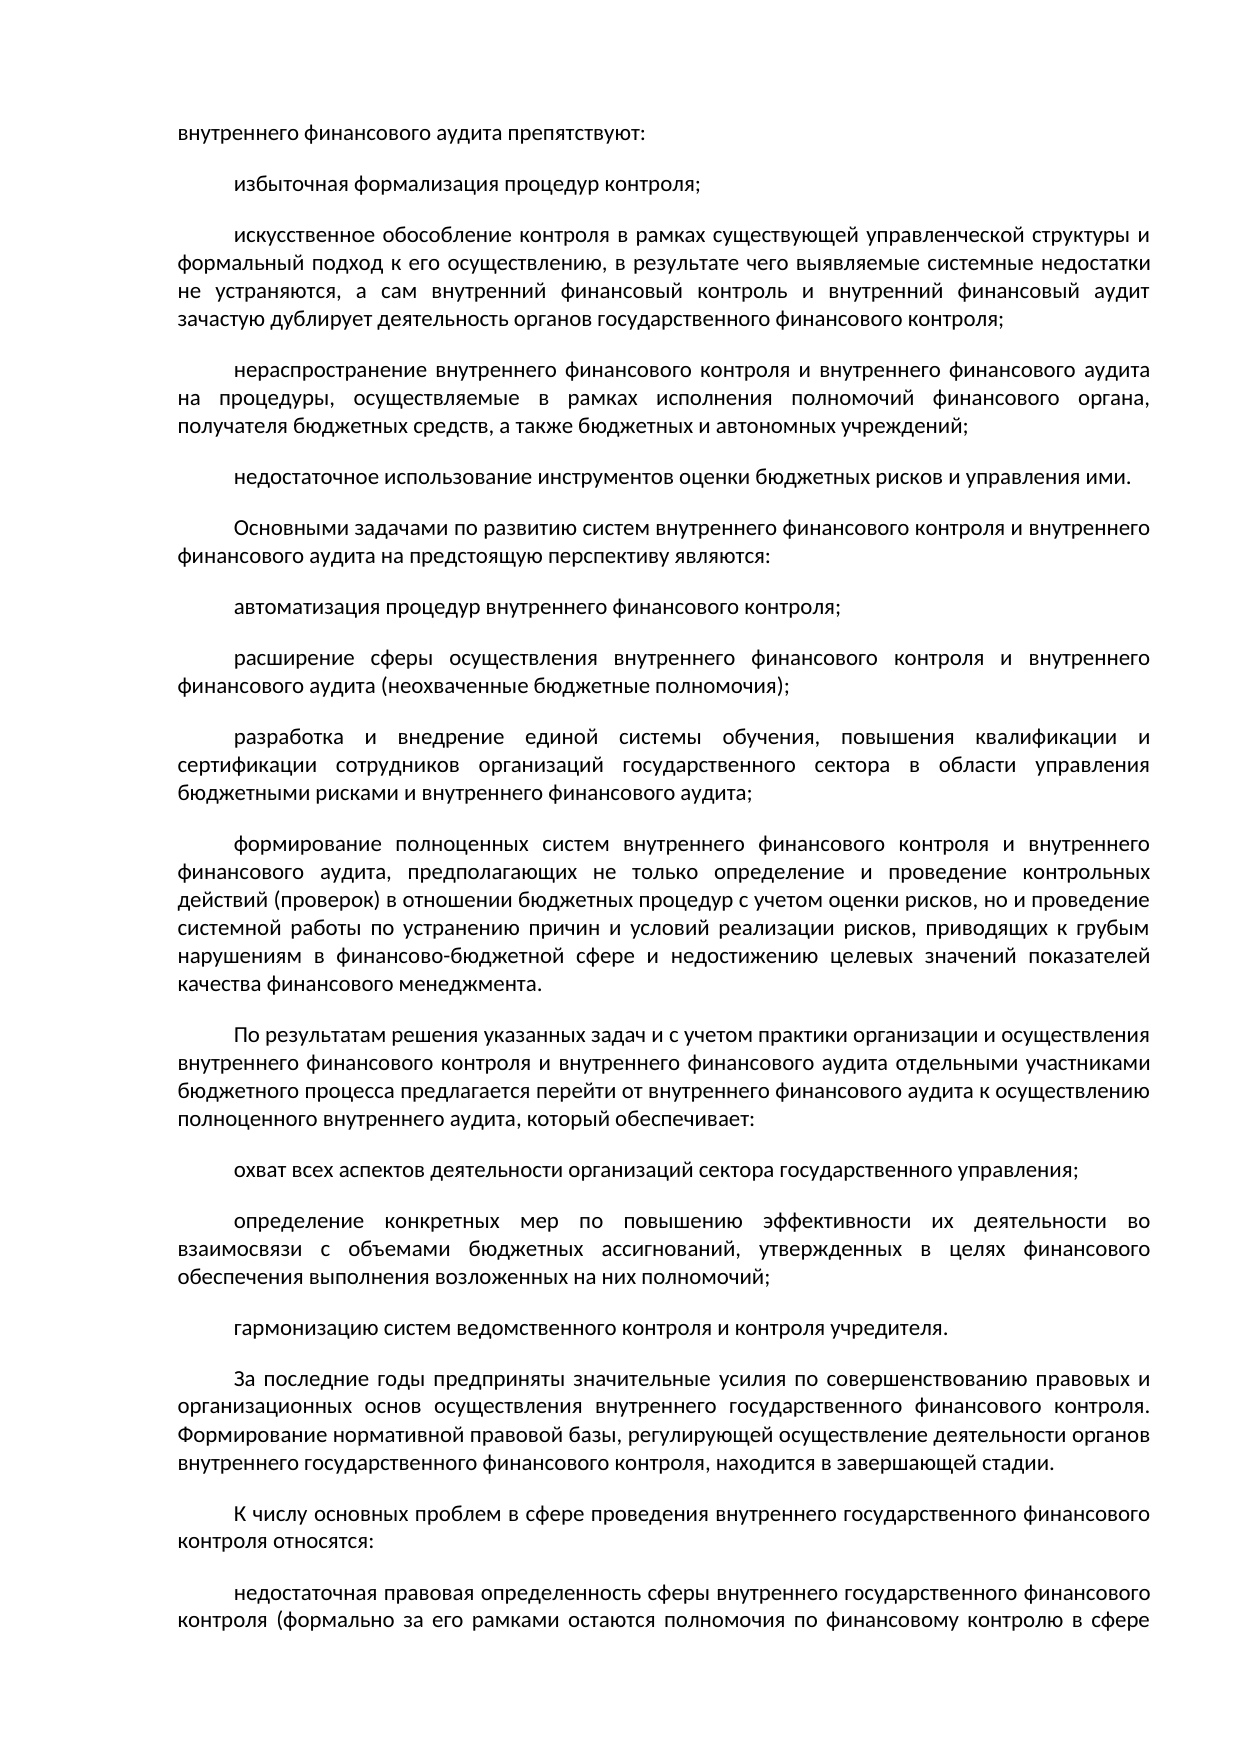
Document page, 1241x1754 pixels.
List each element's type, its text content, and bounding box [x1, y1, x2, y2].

text К числу основных проблем в сфере проведения внутреннего государственного финансового контроля относятся: [177, 1499, 1152, 1555]
text формирование полноценных систем внутреннего финансового контроля и внутреннего финансового аудита, предполагающих не только определение и проведение контрольных действий (проверок) в отношении бюджетных процедур с учетом оценки рисков, но и проведение системной работы по устранению причин и условий реализации рисков, приводящих к грубым нарушениям в финансово-бюджетной сфере и недостижению целевых значений показателей качества финансового менеджмента. [177, 829, 1152, 997]
text По результатам решения указанных задач и с учетом практики организации и осуществления внутреннего финансового контроля и внутреннего финансового аудита отдельными участниками бюджетного процесса предлагается перейти от внутреннего финансового аудита к осуществлению полноценного внутреннего аудита, который обеспечивает: [177, 1020, 1152, 1132]
text охват всех аспектов деятельности организаций сектора государственного управления; [177, 1155, 1152, 1183]
text расширение сферы осуществления внутреннего финансового контроля и внутреннего финансового аудита (неохваченные бюджетные полномочия); [177, 643, 1152, 699]
text разработка и внедрение единой системы обучения, повышения квалификации и сертификации сотрудников организаций государственного сектора в области управления бюджетными рисками и внутреннего финансового аудита; [177, 722, 1152, 806]
text Основными задачами по развитию систем внутреннего финансового контроля и внутреннего финансового аудита на предстоящую перспективу являются: [177, 513, 1152, 569]
text нераспространение внутреннего финансового контроля и внутреннего финансового аудита на процедуры, осуществляемые в рамках исполнения полномочий финансового органа, получателя бюджетных средств, а также бюджетных и автономных учреждений; [177, 355, 1152, 439]
text недостаточное использование инструментов оценки бюджетных рисков и управления ими. [177, 462, 1152, 490]
text определение конкретных мер по повышению эффективности их деятельности во взаимосвязи с объемами бюджетных ассигнований, утвержденных в целях финансового обеспечения выполнения возложенных на них полномочий; [177, 1206, 1152, 1290]
text избыточная формализация процедур контроля; [177, 169, 1152, 197]
text гармонизацию систем ведомственного контроля и контроля учредителя. [177, 1313, 1152, 1341]
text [177, 118, 1152, 146]
text искусственное обособление контроля в рамках существующей управленческой структуры и формальный подход к его осуществлению, в результате чего выявляемые системные недостатки не устраняются, а сам внутренний финансовый контроль и внутренний финансовый аудит зачастую дублирует деятельность органов государственного финансового контроля; [177, 220, 1152, 332]
text автоматизация процедур внутреннего финансового контроля; [177, 592, 1152, 620]
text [177, 1578, 1152, 1634]
text За последние годы предприняты значительные усилия по совершенствованию правовых и организационных основ осуществления внутреннего государственного финансового контроля. Формирование нормативной правовой базы, регулирующей осуществление деятельности органов внутреннего государственного финансового контроля, находится в завершающей стадии. [177, 1364, 1152, 1476]
